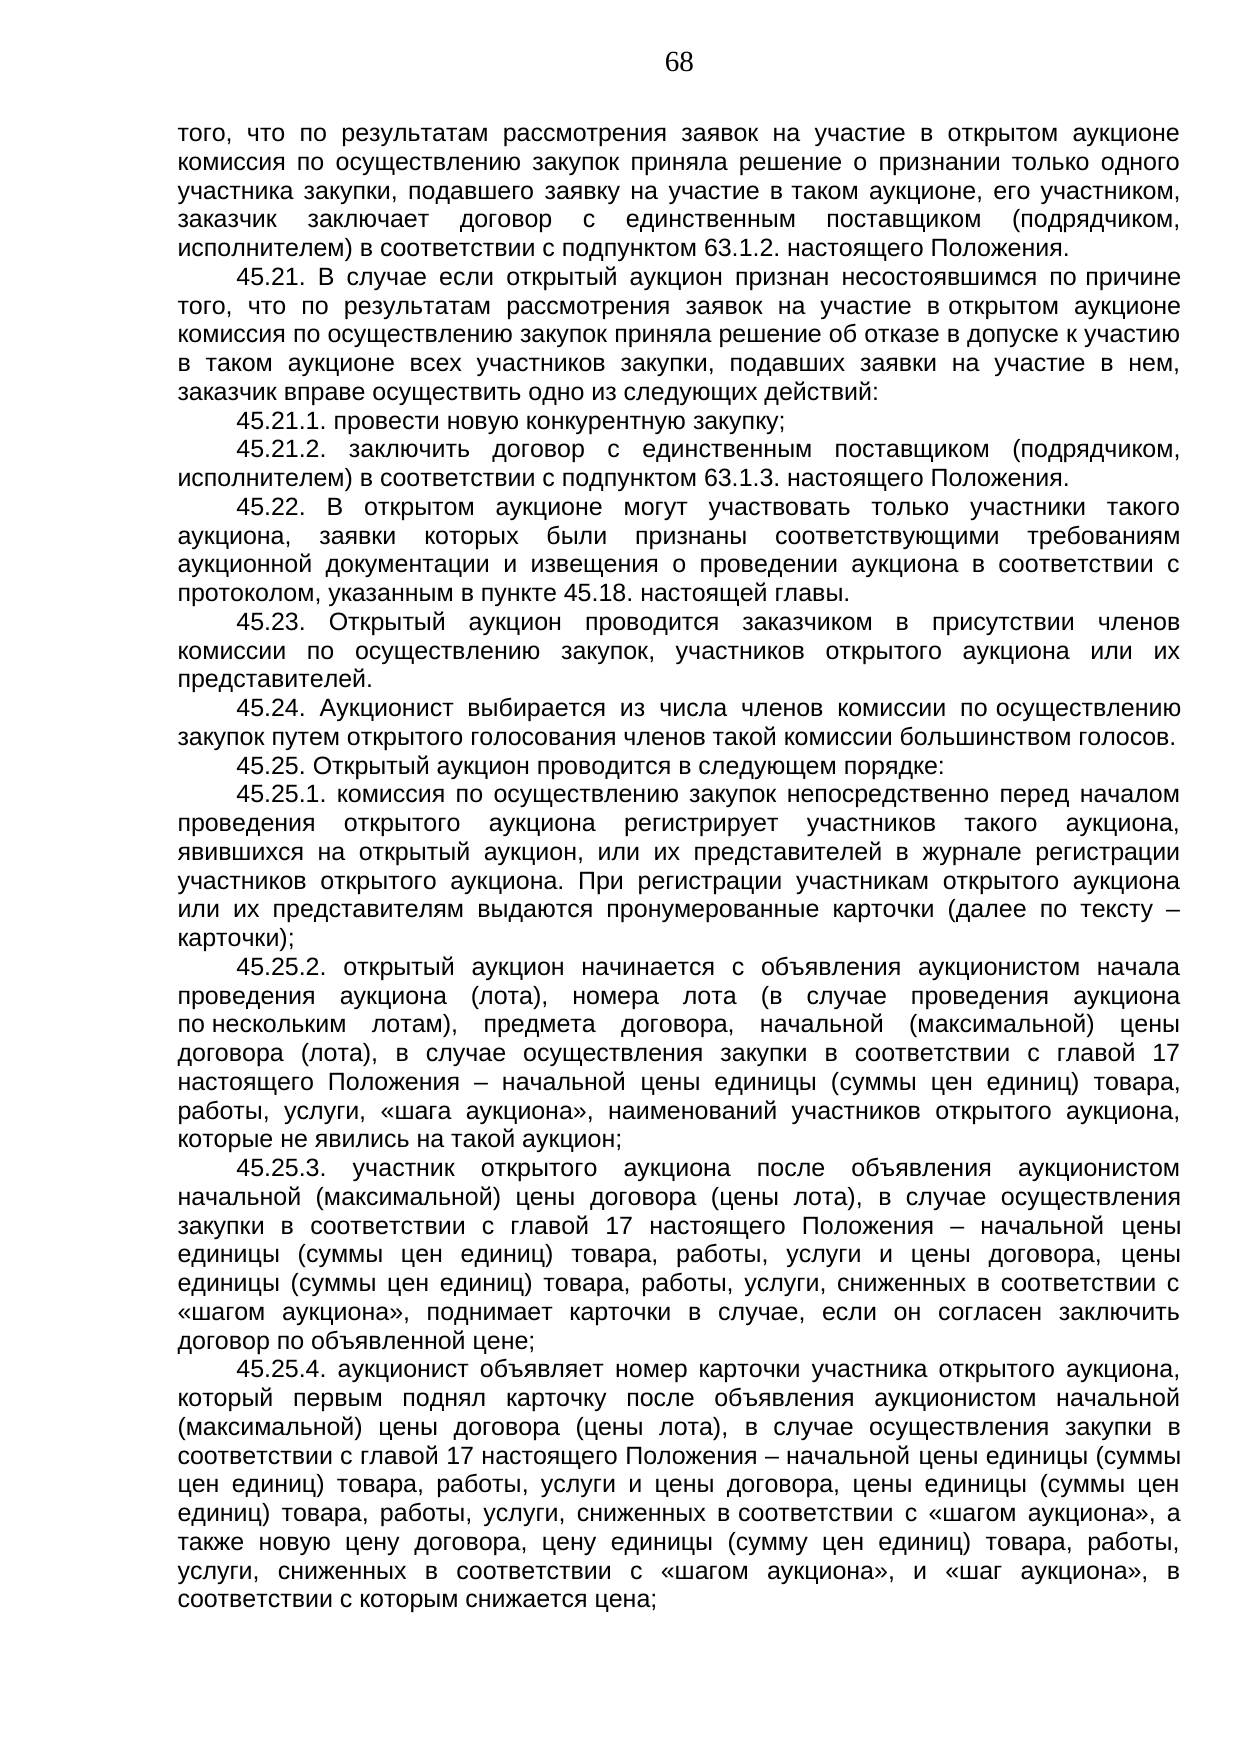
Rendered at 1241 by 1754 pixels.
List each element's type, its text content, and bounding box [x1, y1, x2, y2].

text 45.21. В случае если открытый аукцион признан несостоявшимся по причине того, что по результатам рассмотрения заявок на участие в открытом аукционе комиссия по осуществлению закупок приняла решение об отказе в допуске к участию в таком аукционе всех участников закупки, подавших заявки на участие в нем, заказчик вправе осуществить одно из следующих действий: [177, 262, 1181, 406]
text 45.21.2. заключить договор с единственным поставщиком (подрядчиком, исполнителем) в соответствии с подпунктом 63.1.3. настоящего Положения. [177, 434, 1181, 492]
text 45.25.1. комиссия по осуществлению закупок непосредственно перед началом проведения открытого аукциона регистрирует участников такого аукциона, явившихся на открытый аукцион, или их представителей в журнале регистрации участников открытого аукциона. При регистрации участникам открытого аукциона или их представителям выдаются пронумерованные карточки (далее по тексту – карточки); [177, 779, 1181, 952]
text 45.21.1. провести новую конкурентную закупку; [177, 406, 1181, 434]
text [177, 118, 1181, 262]
text 45.24. Аукционист выбирается из числа членов комиссии по осуществлению закупок путем открытого голосования членов такой комиссии большинством голосов. [177, 693, 1181, 751]
text 45.25.3. участник открытого аукциона после объявления аукционистом начальной (максимальной) цены договора (цены лота), в случае осуществления закупки в соответствии с главой 17 настоящего Положения – начальной цены единицы (суммы цен единиц) товара, работы, услуги и цены договора, цены единицы (суммы цен единиц) товара, работы, услуги, сниженных в соответствии с «шагом аукциона», поднимает карточки в случае, если он согласен заключить договор по объявленной цене; [177, 1153, 1181, 1354]
text 45.25.2. открытый аукцион начинается с объявления аукционистом начала проведения аукциона (лота), номера лота (в случае проведения аукциона по нескольким лотам), предмета договора, начальной (максимальной) цены договора (лота), в случае осуществления закупки в соответствии с главой 17 настоящего Положения – начальной цены единицы (суммы цен единиц) товара, работы, услуги, «шага аукциона», наименований участников открытого аукциона, которые не явились на такой аукцион; [177, 952, 1181, 1153]
text 45.25. Открытый аукцион проводится в следующем порядке: [177, 751, 1181, 779]
text 45.25.4. аукционист объявляет номер карточки участника открытого аукциона, который первым поднял карточку после объявления аукционистом начальной (максимальной) цены договора (цены лота), в случае осуществления закупки в соответствии с главой 17 настоящего Положения – начальной цены единицы (суммы цен единиц) товара, работы, услуги и цены договора, цены единицы (суммы цен единиц) товара, работы, услуги, сниженных в соответствии с «шагом аукциона», а также новую цену договора, цену единицы (сумму цен единиц) товара, работы, услуги, сниженных в соответствии с «шагом аукциона», и «шаг аукциона», в соответствии с которым снижается цена; [177, 1354, 1181, 1613]
text 45.23. Открытый аукцион проводится заказчиком в присутствии членов комиссии по осуществлению закупок, участников открытого аукциона или их представителей. [177, 607, 1181, 693]
text 45.22. В открытом аукционе могут участвовать только участники такого аукциона, заявки которых были признаны соответствующими требованиям аукционной документации и извещения о проведении аукциона в соответствии с протоколом, указанным в пункте 45.18. настоящей главы. [177, 492, 1181, 607]
